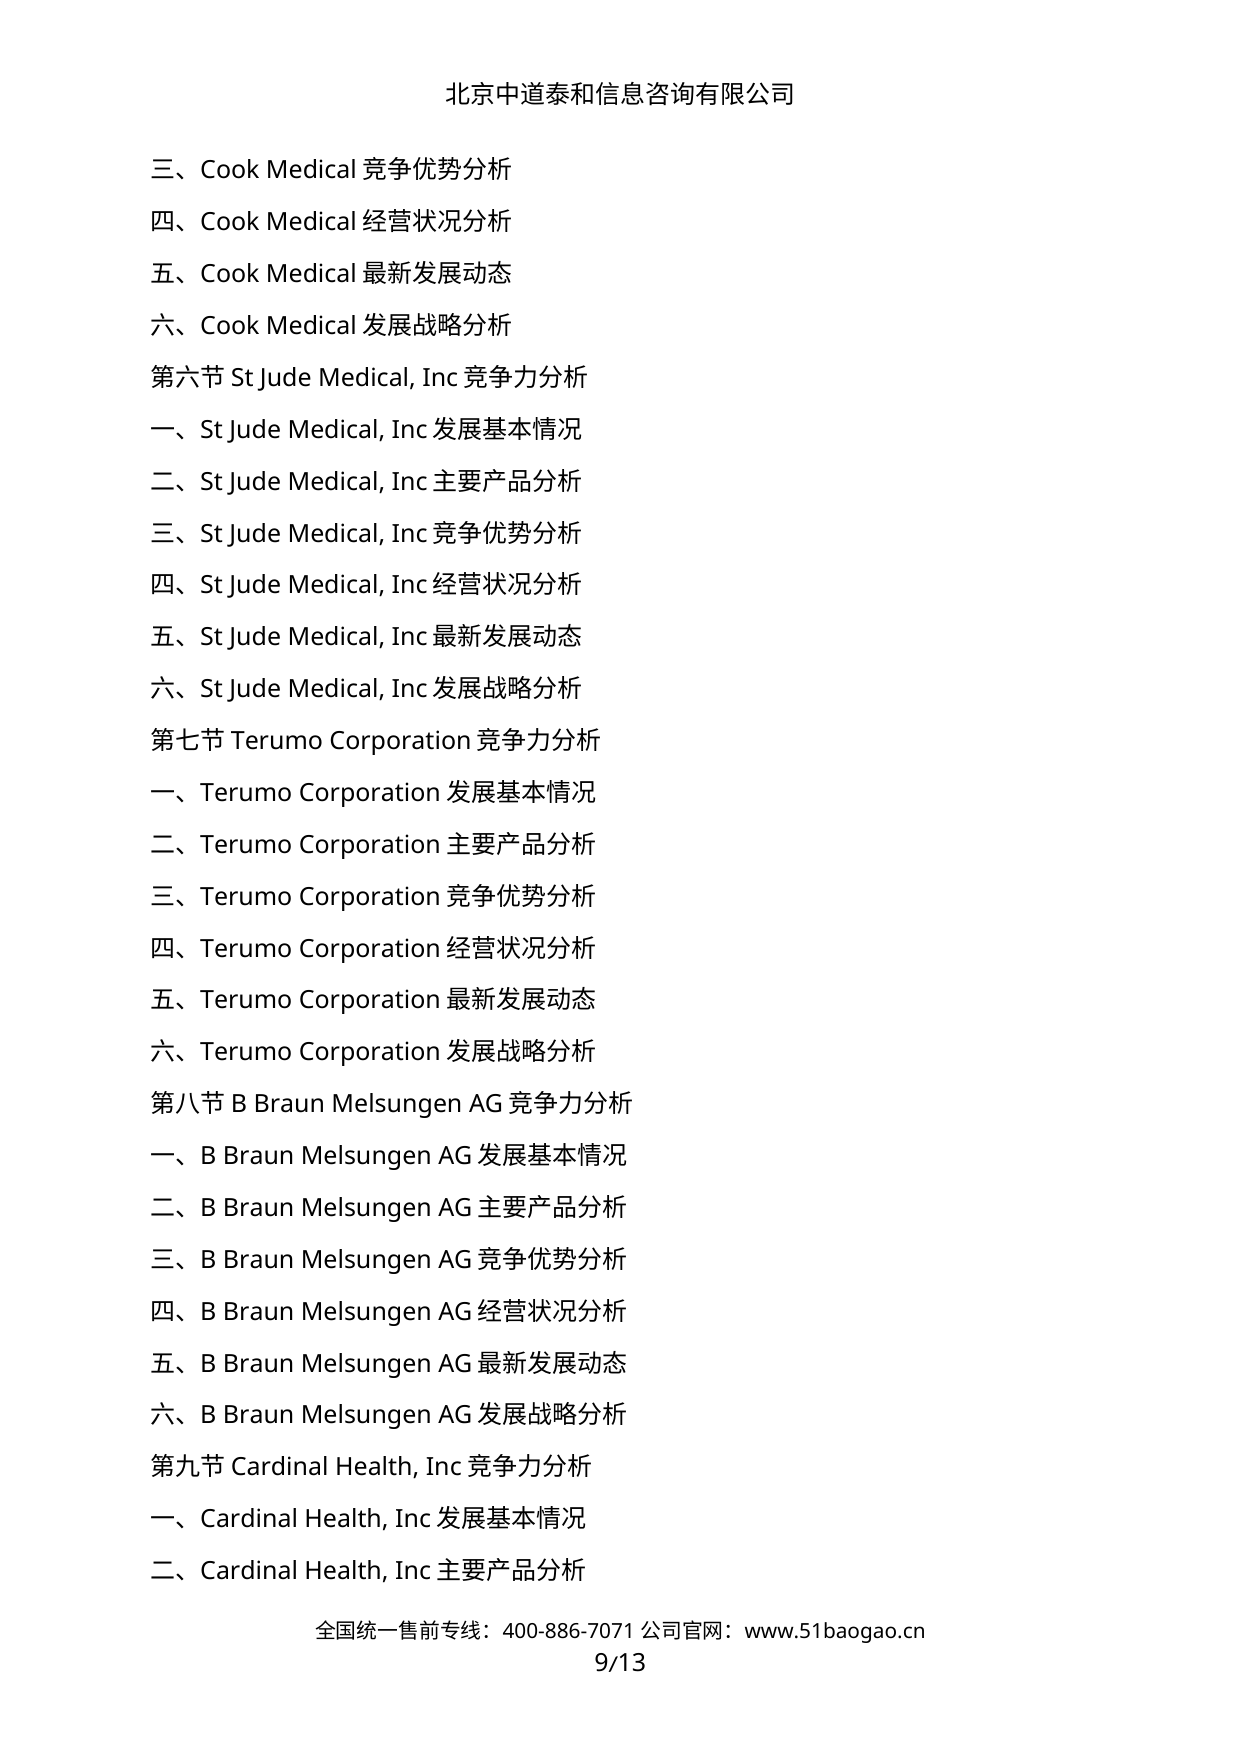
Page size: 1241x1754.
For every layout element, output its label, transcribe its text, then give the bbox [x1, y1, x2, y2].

text 第九节 Cardinal Health, Inc竞争力分析 [150, 1447, 1090, 1483]
text 六、Terumo Corporation发展战略分析 [150, 1032, 1090, 1068]
text 四、B Braun Melsungen AG经营状况分析 [150, 1291, 1090, 1327]
text 四、Cook Medical经营状况分析 [150, 202, 1090, 238]
text 三、Terumo Corporation竞争优势分析 [150, 876, 1090, 912]
text 三、Cook Medical竞争优势分析 [150, 150, 1090, 186]
text 六、Cook Medical发展战略分析 [150, 306, 1090, 342]
text 第八节 B Braun Melsungen AG竞争力分析 [150, 1084, 1090, 1120]
text 一、Cardinal Health, Inc发展基本情况 [150, 1499, 1090, 1535]
text 二、Terumo Corporation主要产品分析 [150, 824, 1090, 861]
text 第七节 Terumo Corporation竞争力分析 [150, 721, 1090, 757]
text 四、Terumo Corporation经营状况分析 [150, 928, 1090, 964]
text 一、Terumo Corporation发展基本情况 [150, 772, 1090, 809]
text 二、St Jude Medical, Inc主要产品分析 [150, 461, 1090, 497]
text 二、B Braun Melsungen AG主要产品分析 [150, 1187, 1090, 1224]
text 一、B Braun Melsungen AG发展基本情况 [150, 1136, 1090, 1172]
text 五、Cook Medical最新发展动态 [150, 254, 1090, 290]
text 五、St Jude Medical, Inc最新发展动态 [150, 617, 1090, 653]
text 第六节 St Jude Medical, Inc竞争力分析 [150, 357, 1090, 394]
text 一、St Jude Medical, Inc发展基本情况 [150, 409, 1090, 446]
text 六、B Braun Melsungen AG发展战略分析 [150, 1395, 1090, 1431]
text 三、St Jude Medical, Inc竞争优势分析 [150, 513, 1090, 549]
text 三、B Braun Melsungen AG竞争优势分析 [150, 1239, 1090, 1276]
text 五、Terumo Corporation最新发展动态 [150, 980, 1090, 1016]
text 五、B Braun Melsungen AG最新发展动态 [150, 1343, 1090, 1379]
text 二、Cardinal Health, Inc主要产品分析 [150, 1551, 1090, 1587]
text 四、St Jude Medical, Inc经营状况分析 [150, 565, 1090, 601]
text 六、St Jude Medical, Inc发展战略分析 [150, 669, 1090, 705]
